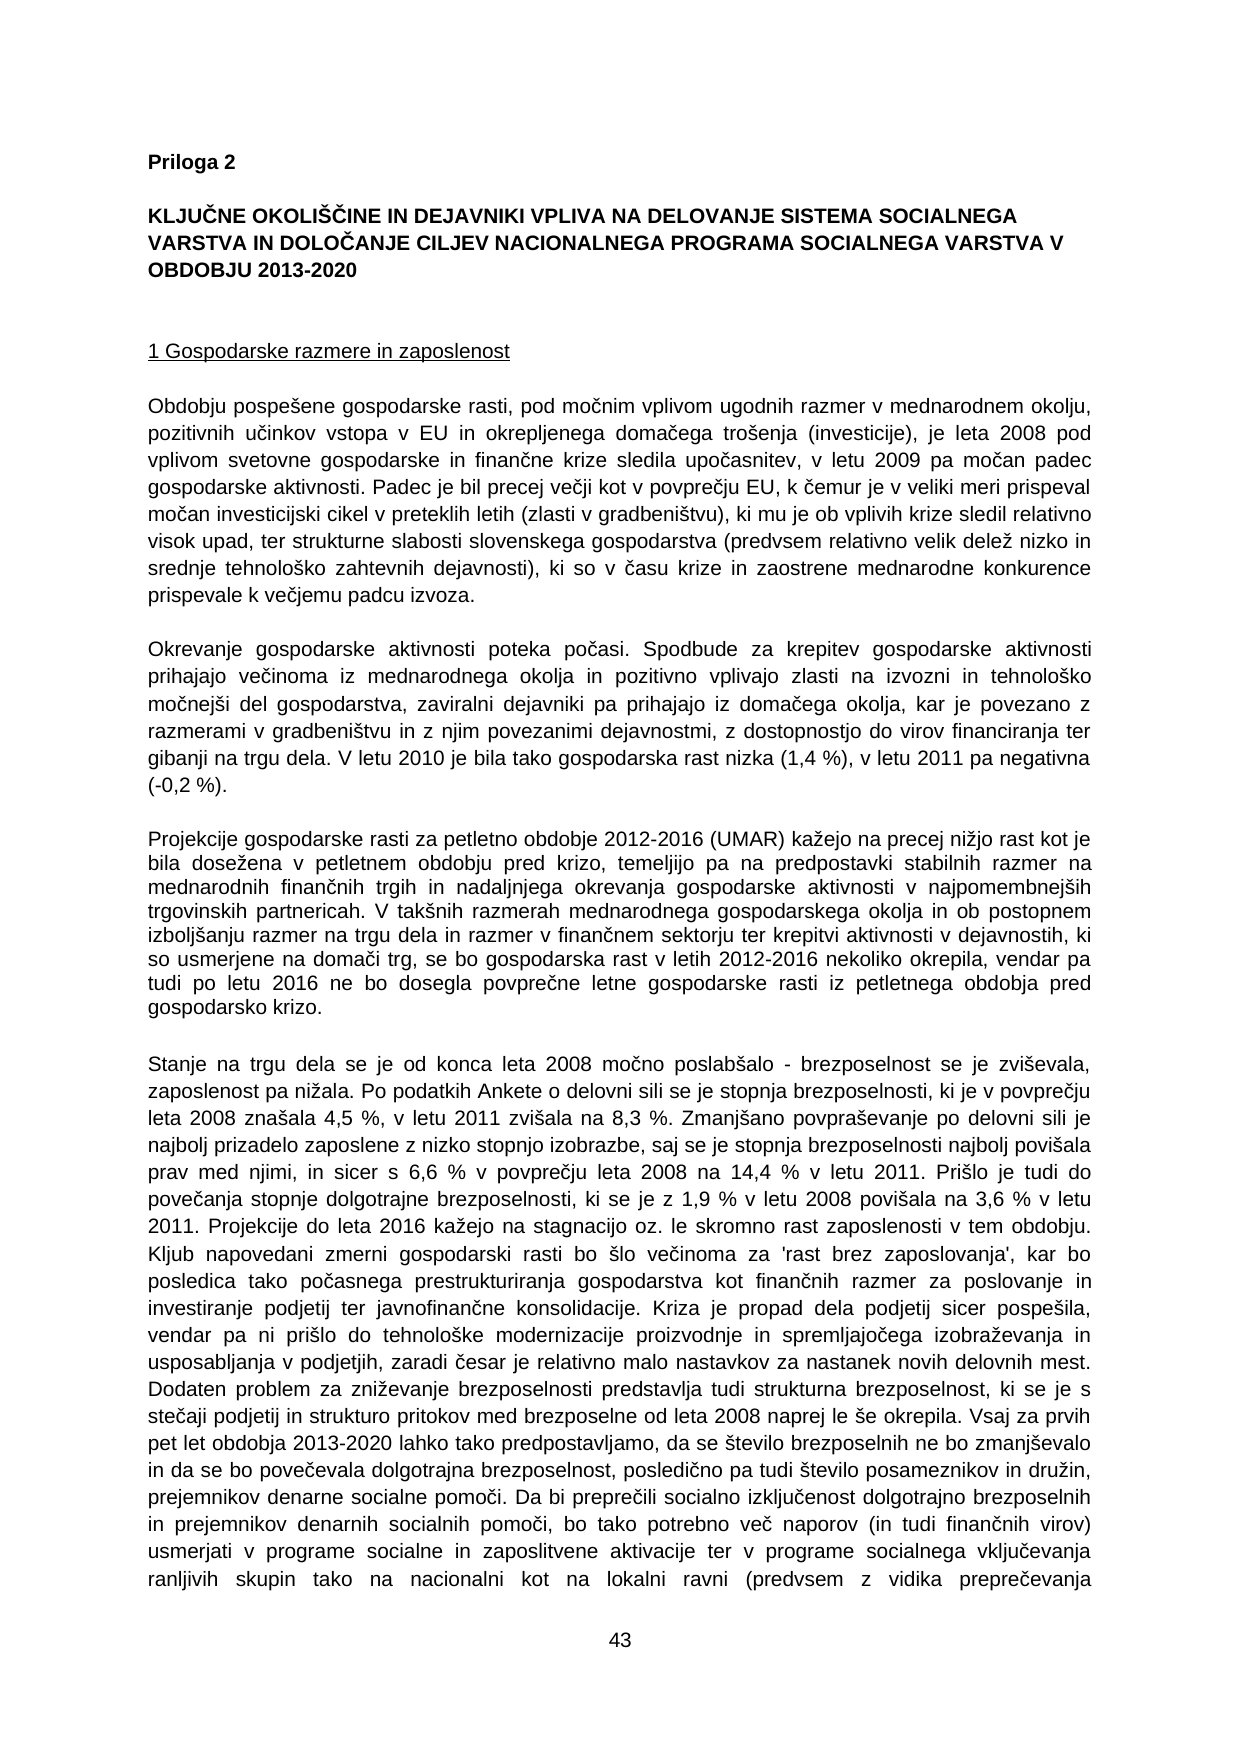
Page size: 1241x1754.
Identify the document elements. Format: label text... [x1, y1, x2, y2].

text Projekcije gospodarske rasti za petletno obdobje 2012-2016 (UMAR) kažejo na precej nižjo rast kot je bila dosežena v petletnem obdobju pred krizo, temeljijo pa na predpostavki stabilnih razmer na mednarodnih finančnih trgih in nadaljnjega okrevanja gospodarske aktivnosti v najpomembnejših trgovinskih partnericah. V takšnih razmerah mednarodnega gospodarskega okolja in ob postopnem izboljšanju razmer na trgu dela in razmer v finančnem sektorju ter krepitvi aktivnosti v dejavnostih, ki so usmerjene na domači trg, se bo gospodarska rast v letih 2012-2016 nekoliko okrepila, vendar pa tudi po letu 2016 ne bo dosegla povprečne letne gospodarske rasti iz petletnega obdobja pred gospodarsko krizo. [148, 827, 1093, 1018]
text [148, 1050, 1093, 1591]
text Okrevanje gospodarske aktivnosti poteka počasi. Spodbude za krepitev gospodarske aktivnosti prihajajo večinoma iz mednarodnega okolja in pozitivno vplivajo zlasti na izvozni in tehnološko močnejši del gospodarstva, zaviralni dejavniki pa prihajajo iz domačega okolja, kar je povezano z razmerami v gradbeništvu in z njim povezanimi dejavnostmi, z dostopnostjo do virov financiranja ter gibanji na trgu dela. V letu 2010 je bila tako gospodarska rast nizka (1,4 %), v letu 2011 pa negativna (-0,2 %). [148, 635, 1093, 798]
text Priloga 2 [148, 148, 1093, 175]
text KLJUČNE OKOLIŠČINE IN DEJAVNIKI VPLIVA NA DELOVANJE SISTEMA SOCIALNEGA VARSTVA IN DOLOČANJE CILJEV NACIONALNEGA PROGRAMA SOCIALNEGA VARSTVA V OBDOBJU 2013-2020 [148, 202, 1093, 283]
text Obdobju pospešene gospodarske rasti, pod močnim vplivom ugodnih razmer v mednarodnem okolju, pozitivnih učinkov vstopa v EU in okrepljenega domačega trošenja (investicije), je leta 2008 pod vplivom svetovne gospodarske in finančne krize sledila upočasnitev, v letu 2009 pa močan padec gospodarske aktivnosti. Padec je bil precej večji kot v povprečju EU, k čemur je v veliki meri prispeval močan investicijski cikel v preteklih letih (zlasti v gradbeništvu), ki mu je ob vplivih krize sledil relativno visok upad, ter strukturne slabosti slovenskega gospodarstva (predvsem relativno velik delež nizko in srednje tehnološko zahtevnih dejavnosti), ki so v času krize in zaostrene mednarodne konkurence prispevale k večjemu padcu izvoza. [148, 391, 1093, 608]
text 1 Gospodarske razmere in zaposlenost [148, 337, 1093, 364]
